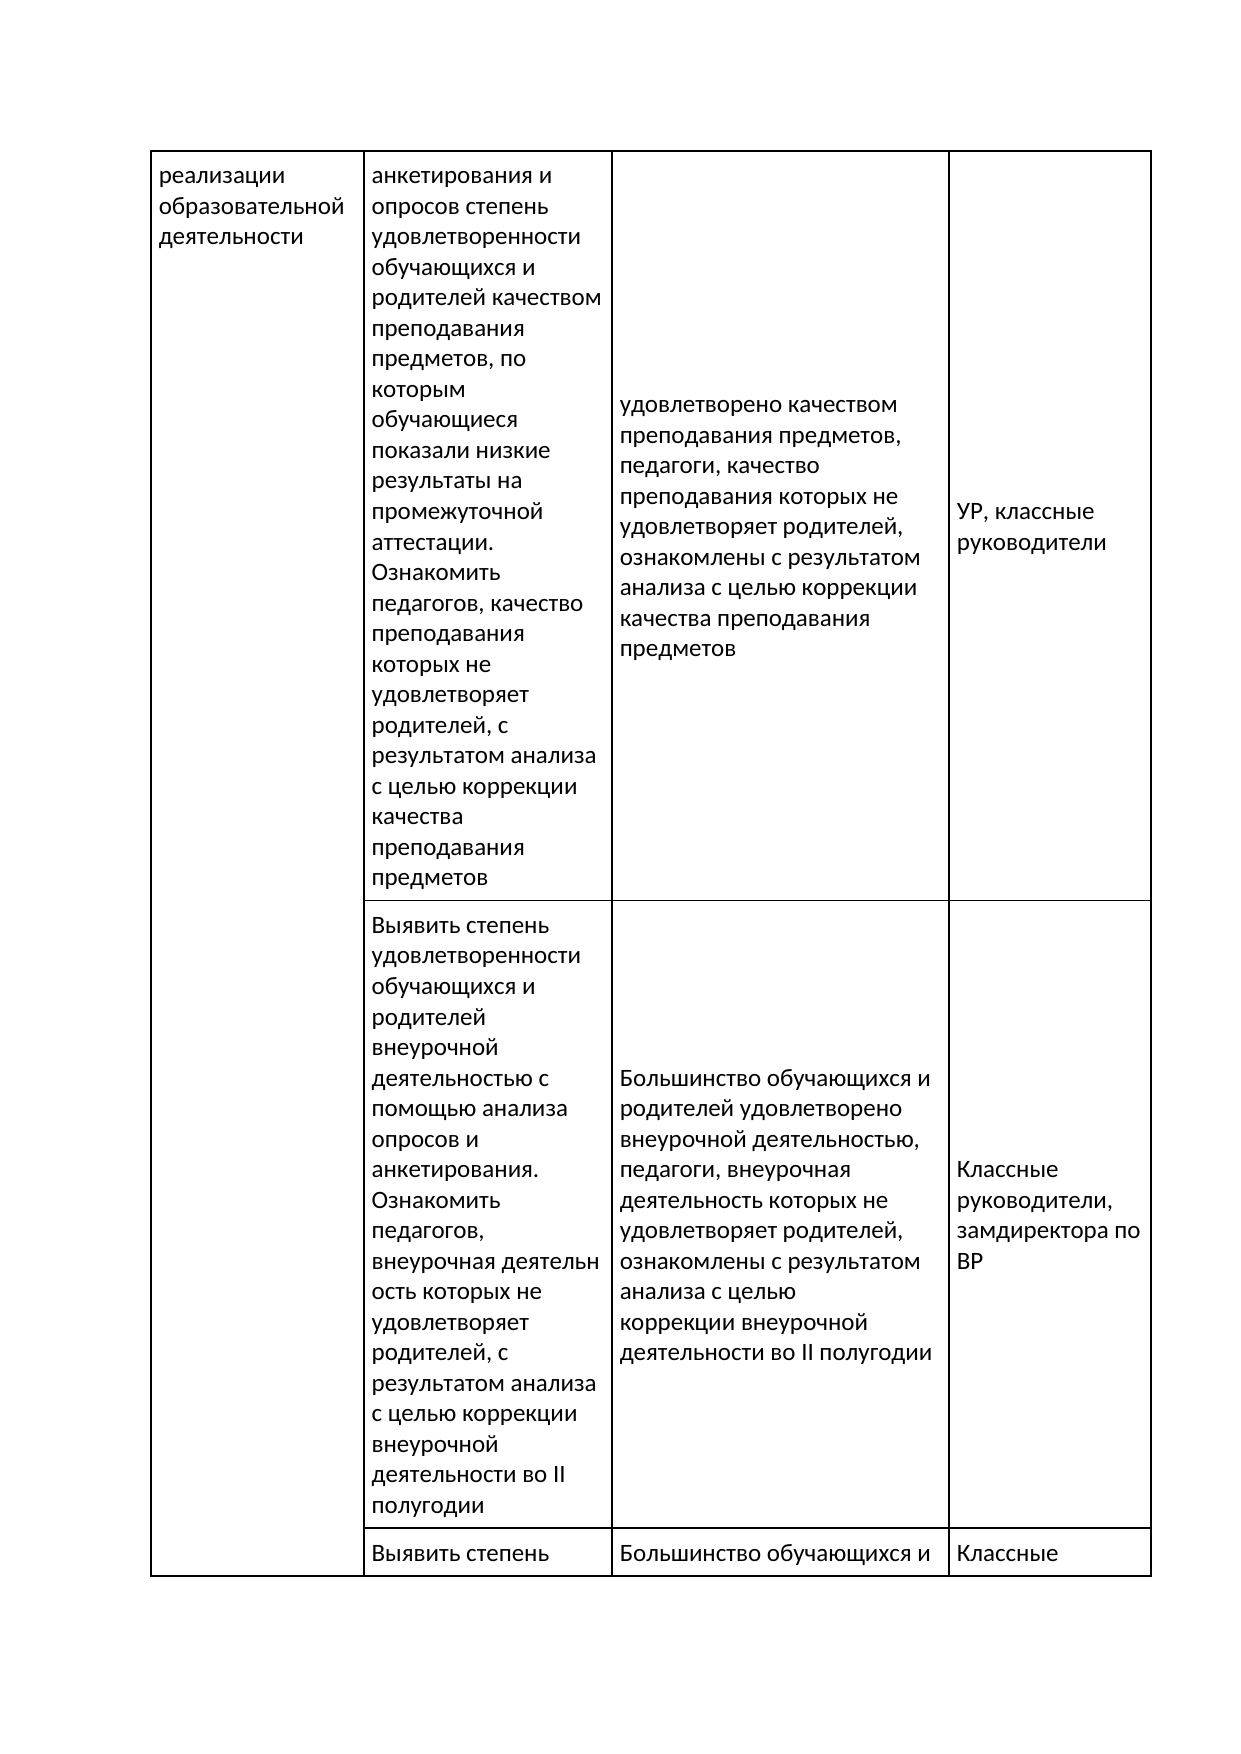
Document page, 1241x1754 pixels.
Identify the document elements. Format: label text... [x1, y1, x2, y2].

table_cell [613, 1529, 948, 1575]
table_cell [365, 1529, 611, 1575]
table_cell Выявить степень удовлетворенности обучающихся и родителей внеурочной деятельностью с помощью анализа опросов и анкетирования. Ознакомить педагогов, внеурочная деятельность которых не удовлетворяет родителей, с результатом анализа с целью коррекции внеурочной деятельности во II полугодии [365, 901, 611, 1527]
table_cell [950, 152, 1150, 900]
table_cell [365, 152, 611, 900]
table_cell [152, 152, 363, 1575]
table_cell Большинство обучающихся и родителей удовлетворено внеурочной деятельностью, педагоги, внеурочная деятельность которых не удовлетворяет родителей, ознакомлены с результатом анализа с целью коррекции внеурочной деятельности во II полугодии [613, 901, 948, 1527]
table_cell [613, 152, 948, 900]
table_cell Классные руководители, замдиректора по ВР [950, 901, 1150, 1527]
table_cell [950, 1529, 1150, 1575]
